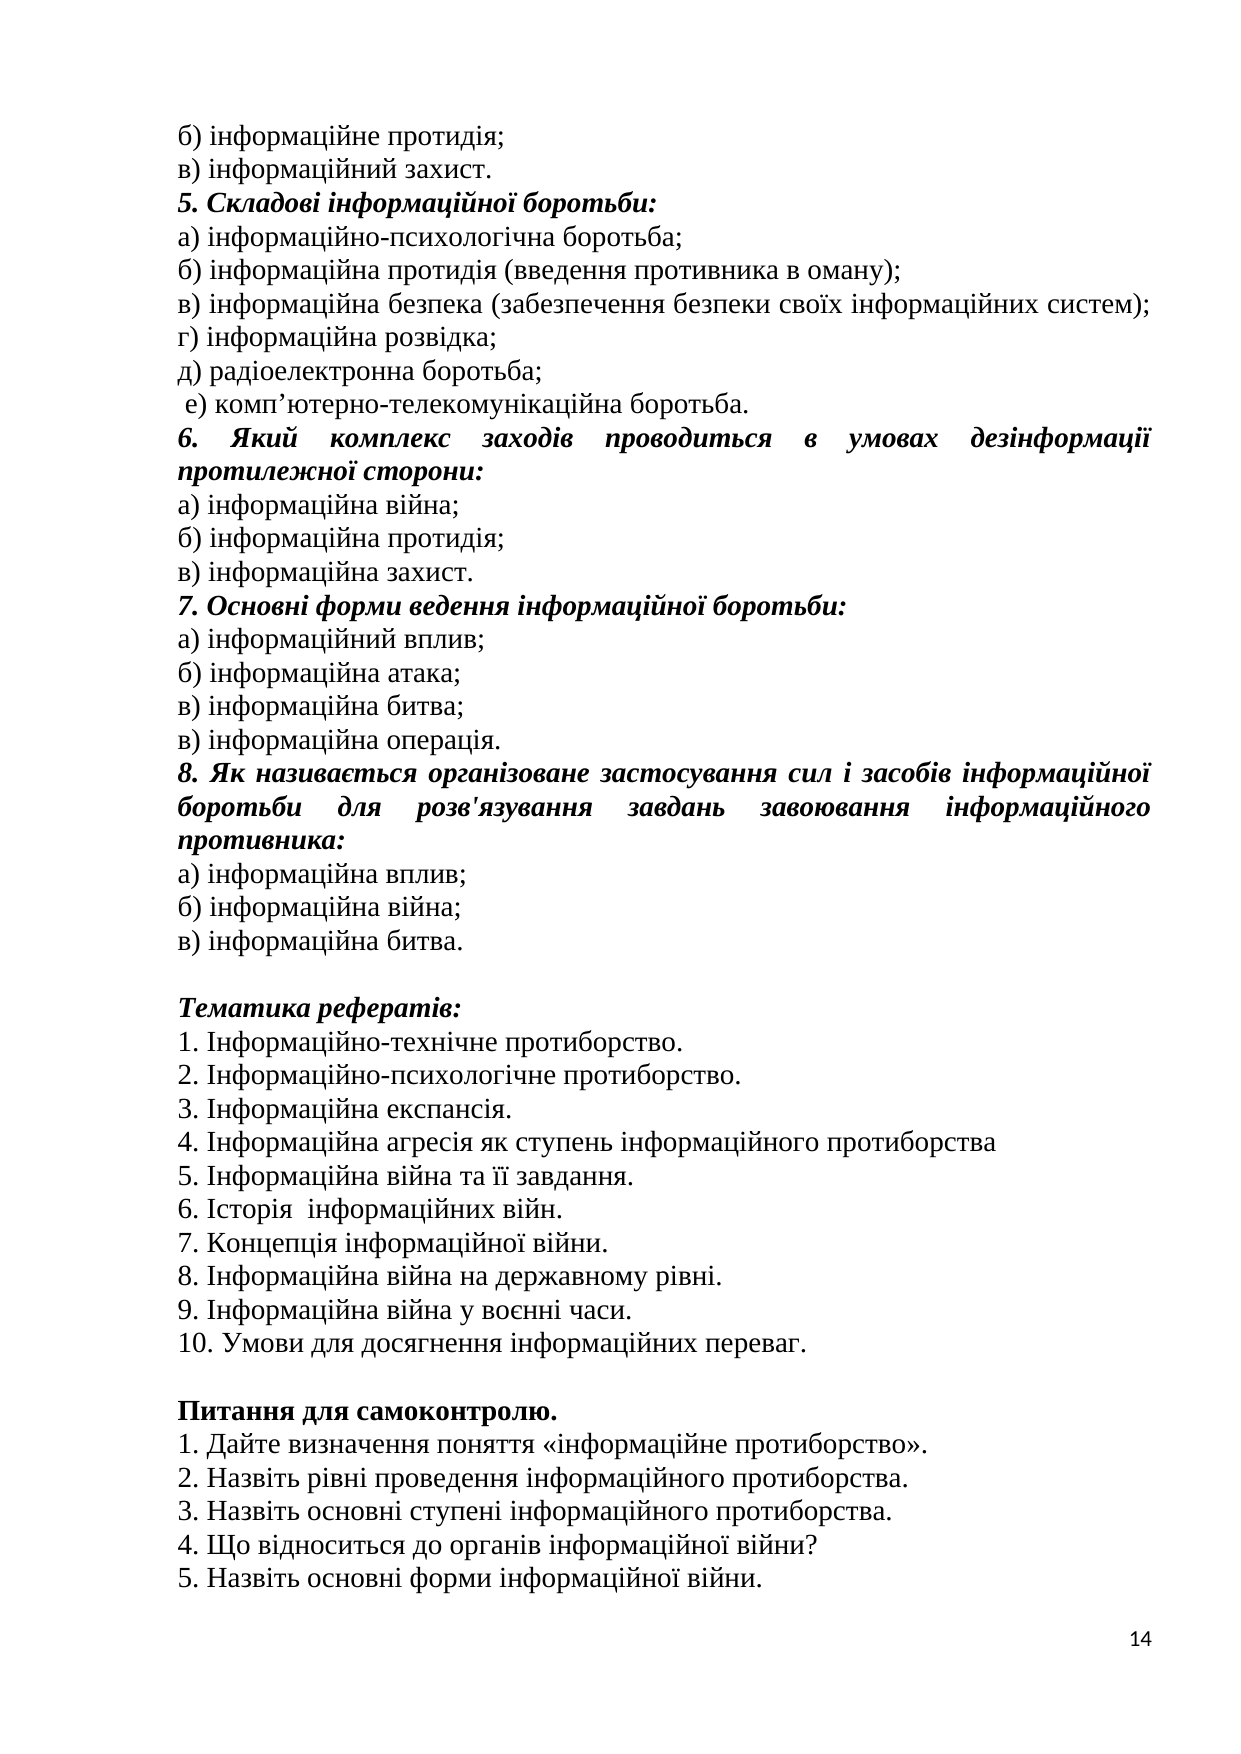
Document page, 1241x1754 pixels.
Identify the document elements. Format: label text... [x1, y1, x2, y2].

text б) інформаційне протидія; [177, 118, 1152, 152]
text е) комп’ютерно-телекомунікаційна боротьба. [177, 386, 1152, 420]
text в) інформаційна операція. [177, 722, 1152, 755]
text д) радіоелектронна боротьба; [177, 353, 1152, 386]
text б) інформаційна атака; [177, 655, 1152, 688]
text 6. Історія інформаційних війн. [177, 1191, 1152, 1225]
text 2. Назвіть рівні проведення інформаційного протиборства. [177, 1460, 1152, 1493]
text 7. Концепція інформаційної війни. [177, 1225, 1152, 1258]
text 10. Умови для досягнення інформаційних переваг. [177, 1326, 1152, 1359]
text 4. Інформаційна агресія як ступень інформаційного протиборства [177, 1124, 1152, 1158]
text 7. Основні форми ведення інформаційної боротьби: [177, 588, 1152, 621]
text а) інформаційна вплив; [177, 856, 1152, 889]
text 8. Інформаційна війна на державному рівні. [177, 1258, 1152, 1292]
text б) інформаційна протидія; [177, 521, 1152, 554]
text 9. Інформаційна війна у воєнні часи. [177, 1292, 1152, 1326]
text 6. Який комплекс заходів проводиться в умовах дезінформації протилежної сторони: [177, 420, 1152, 487]
text Питання для самоконтролю. [177, 1393, 1152, 1426]
text 5. Складові інформаційної боротьби: [177, 185, 1152, 219]
text 5. Назвіть основні форми інформаційної війни. [177, 1560, 1152, 1594]
text б) інформаційна протидія (введення противника в оману); [177, 252, 1152, 286]
text 5. Інформаційна війна та її завдання. [177, 1158, 1152, 1191]
text в) інформаційна битва; [177, 688, 1152, 722]
text 8. Як називається організоване застосування сил і засобів інформаційної боротьби для розв'язування завдань завоювання інформаційного противника: [177, 755, 1152, 856]
text 4. Що відноситься до органів інформаційної війни? [177, 1527, 1152, 1560]
text а) інформаційний вплив; [177, 621, 1152, 655]
text 2. Інформаційно-психологічне протиборство. [177, 1057, 1152, 1091]
text в) інформаційна битва. [177, 923, 1152, 957]
text в) інформаційний захист. [177, 152, 1152, 185]
text Тематика рефератів: [177, 990, 1152, 1024]
text а) інформаційно-психологічна боротьба; [177, 219, 1152, 252]
text а) інформаційна війна; [177, 487, 1152, 521]
text 1. Дайте визначення поняття «інформаційне протиборство». [177, 1426, 1152, 1460]
text 3. Назвіть основні ступені інформаційного протиборства. [177, 1493, 1152, 1527]
text 3. Інформаційна експансія. [177, 1091, 1152, 1124]
text в) інформаційна захист. [177, 554, 1152, 588]
text 1. Інформаційно-технічне протиборство. [177, 1024, 1152, 1057]
text в) інформаційна безпека (забезпечення безпеки своїх інформаційних систем); г) інформаційна розвідка; [177, 286, 1152, 353]
text б) інформаційна війна; [177, 889, 1152, 923]
